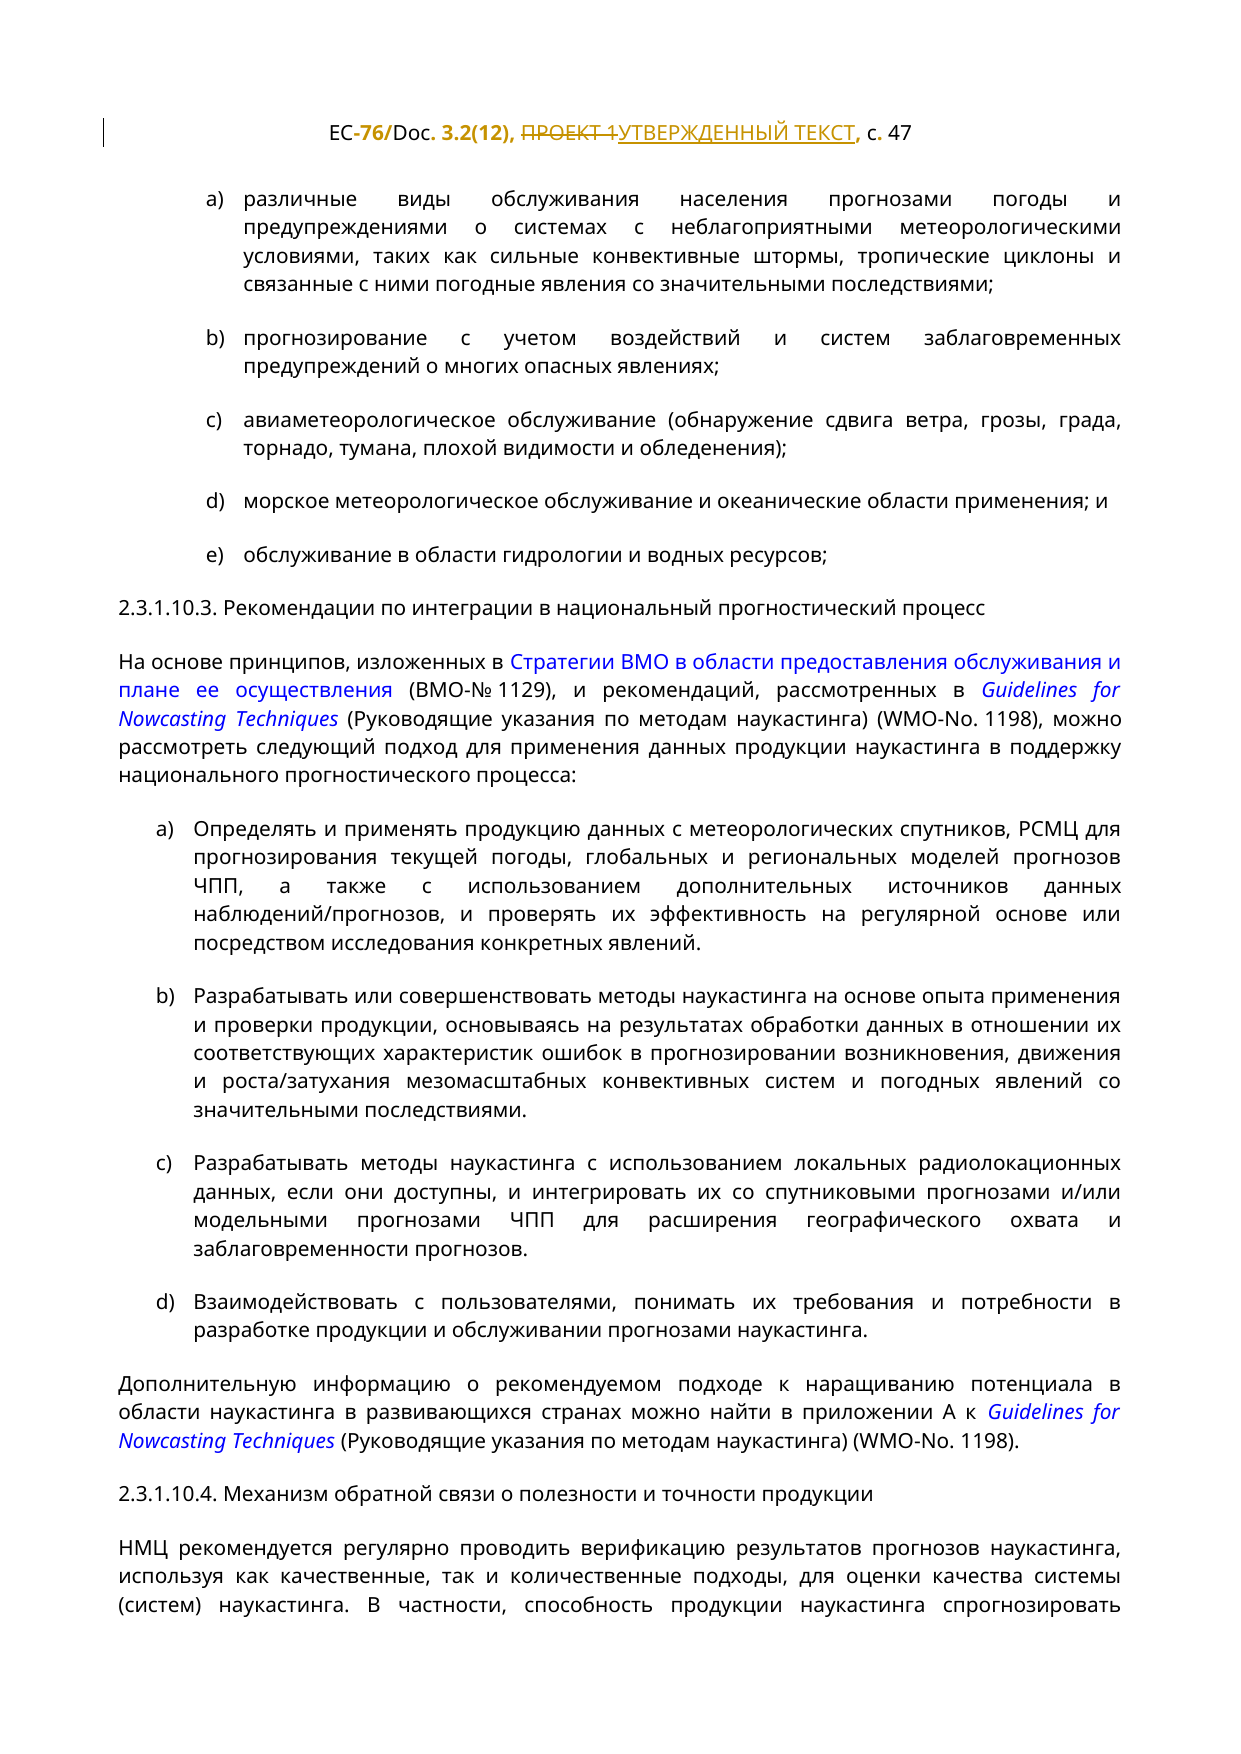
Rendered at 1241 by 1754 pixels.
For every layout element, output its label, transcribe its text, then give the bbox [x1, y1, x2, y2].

text c) Разрабатывать методы наукастинга с использованием локальных радиолокационных данных, если они доступны, и интегрировать их со спутниковыми прогнозами и/или модельными прогнозами ЧПП для расширения географического охвата и заблаговременности прогнозов. [156, 1148, 1122, 1262]
text a) различные виды обслуживания населения прогнозами погоды и предупреждениями о системах с неблагоприятными метеорологическими условиями, таких как сильные конвективные штормы, тропические циклоны и связанные с ними погодные явления со значительными последствиями; [206, 184, 1122, 298]
text 2.3.1.10.3. Рекомендации по интеграции в национальный прогностический процесс [118, 593, 1122, 622]
text c) авиаметеорологическое обслуживание (обнаружение сдвига ветра, грозы, града, торнадо, тумана, плохой видимости и обледенения); [206, 405, 1122, 462]
text d) Взаимодействовать с пользователями, понимать их требования и потребности в разработке продукции и обслуживании прогнозами наукастинга. [156, 1287, 1122, 1344]
text e) обслуживание в области гидрологии и водных ресурсов; [206, 540, 1122, 568]
text b) прогнозирование с учетом воздействий и систем заблаговременных предупреждений о многих опасных явлениях; [206, 323, 1122, 380]
text Дополнительную информацию о рекомендуемом подходе к наращиванию потенциала в области наукастинга в развивающихся странах можно найти в приложении А к Guidelines for Nowcasting Techniques (Руководящие указания по методам наукастинга) (WMO-No. 1198). [118, 1369, 1122, 1454]
text На основе принципов, изложенных в Стратегии ВМО в области предоставления обслуживания и плане ее осуществления (ВМО-№ 1129), и рекомендаций, рассмотренных в Guidelines for Nowcasting Techniques (Руководящие указания по методам наукастинга) (WMO-No. 1198), можно рассмотреть следующий подход для применения данных продукции наукастинга в поддержку национального прогностического процесса: [118, 647, 1122, 789]
text d) морское метеорологическое обслуживание и океанические области применения; и [206, 487, 1122, 515]
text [118, 1533, 1122, 1618]
text a) Определять и применять продукцию данных с метеорологических спутников, РСМЦ для прогнозирования текущей погоды, глобальных и региональных моделей прогнозов ЧПП, а также с использованием дополнительных источников данных наблюдений/прогнозов, и проверять их эффективность на регулярной основе или посредством исследования конкретных явлений. [156, 814, 1122, 956]
text 2.3.1.10.4. Механизм обратной связи о полезности и точности продукции [118, 1479, 1122, 1508]
text b) Разрабатывать или совершенствовать методы наукастинга на основе опыта применения и проверки продукции, основываясь на результатах обработки данных в отношении их соответствующих характеристик ошибок в прогнозировании возникновения, движения и роста/затухания мезомасштабных конвективных систем и погодных явлений со значительными последствиями. [156, 981, 1122, 1123]
